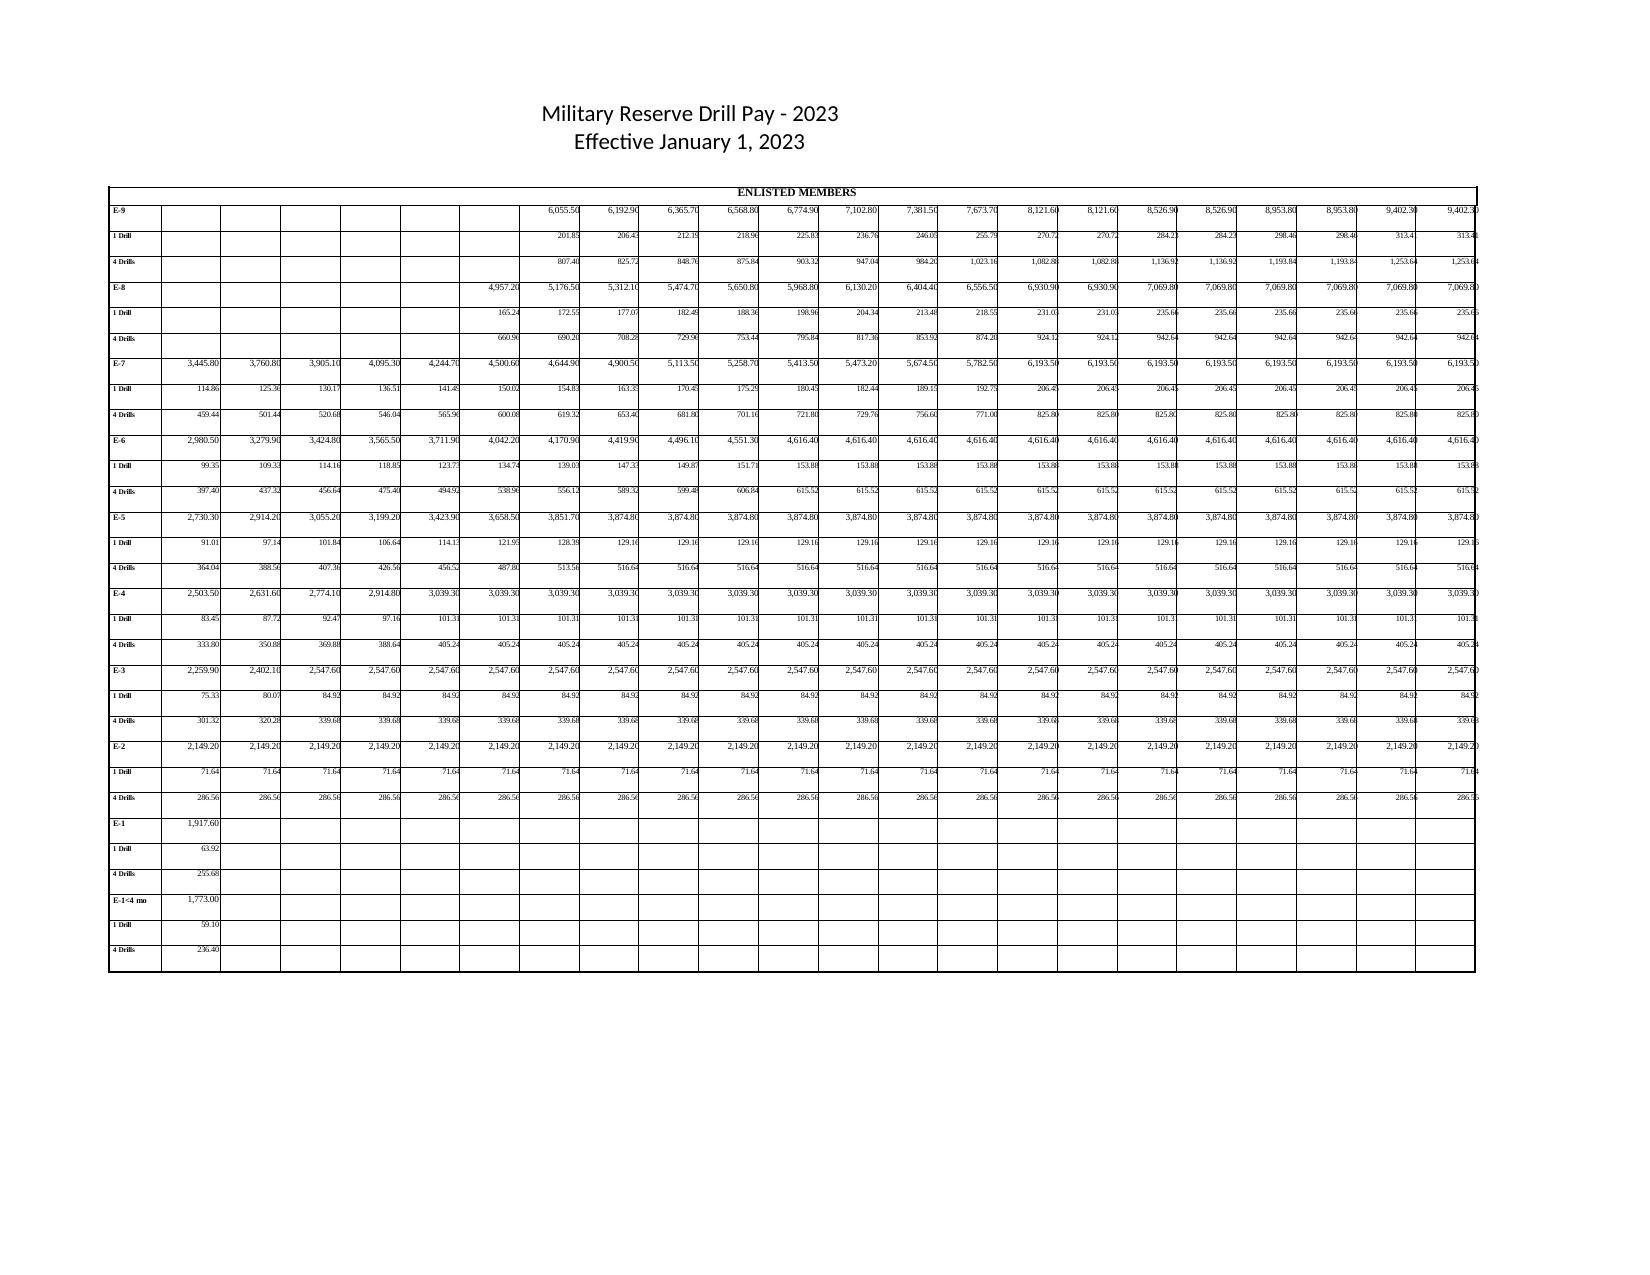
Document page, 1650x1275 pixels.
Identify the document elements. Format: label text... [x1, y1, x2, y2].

table_cell 4,496.10 [639, 436, 698, 460]
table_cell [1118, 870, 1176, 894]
table_cell 235.66 [1357, 308, 1415, 333]
table_cell 6,568.80 [699, 206, 758, 231]
table_cell 114.16 [281, 461, 340, 486]
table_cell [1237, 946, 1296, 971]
table_cell 2,149.20 [281, 742, 340, 767]
table_cell 339.68 [819, 717, 878, 741]
table_cell 235.66 [1237, 308, 1296, 333]
table_cell 405.24 [580, 640, 638, 664]
table_cell 807.40 [520, 257, 579, 282]
table_cell 3,039.30 [998, 589, 1057, 613]
table_cell 213.48 [879, 308, 937, 333]
table_cell 284.23 [1177, 232, 1236, 256]
table_cell 874.20 [938, 334, 997, 358]
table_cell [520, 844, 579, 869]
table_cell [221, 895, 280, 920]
table_cell 339.68 [520, 717, 579, 741]
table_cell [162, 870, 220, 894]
table_cell 690.20 [520, 334, 579, 358]
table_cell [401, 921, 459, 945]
table_cell 8,953.80 [1237, 206, 1296, 231]
table_cell 284.23 [1118, 232, 1176, 256]
table_cell 756.60 [879, 410, 937, 435]
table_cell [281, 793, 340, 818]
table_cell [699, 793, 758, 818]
table_cell 2,547.60 [1177, 666, 1236, 690]
table_cell 942.64 [1357, 334, 1415, 358]
table_cell 947.04 [819, 257, 878, 282]
table_cell 615.52 [938, 487, 997, 511]
table_cell 520.68 [281, 410, 340, 435]
table_cell 298.46 [1297, 232, 1356, 256]
table_cell 6,193.50 [1177, 359, 1236, 384]
table_cell 405.24 [938, 640, 997, 664]
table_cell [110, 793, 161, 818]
table_cell 2,149.20 [580, 742, 638, 767]
table_cell 456.52 [401, 564, 459, 588]
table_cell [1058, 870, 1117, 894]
table_cell 4,419.90 [580, 436, 638, 460]
table_cell 101.31 [1237, 615, 1296, 639]
table_cell 153.88 [819, 461, 878, 486]
table_cell 615.52 [759, 487, 818, 511]
table_cell 235.66 [1177, 308, 1236, 333]
table_cell 71.64 [938, 768, 997, 792]
table_cell 71.64 [699, 768, 758, 792]
table_cell 101.84 [281, 538, 340, 562]
table_cell 516.64 [639, 564, 698, 588]
table_cell 180.45 [759, 385, 818, 409]
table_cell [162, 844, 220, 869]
table_cell [281, 257, 340, 282]
table_cell 903.32 [759, 257, 818, 282]
table_cell 71.64 [401, 768, 459, 792]
table_cell [221, 232, 280, 256]
table_cell 192.75 [938, 385, 997, 409]
table_cell 3,039.30 [520, 589, 579, 613]
table_cell 7,069.80 [1416, 283, 1474, 307]
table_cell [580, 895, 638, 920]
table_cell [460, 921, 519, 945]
table_cell 153.88 [759, 461, 818, 486]
table_cell 6,193.50 [1297, 359, 1356, 384]
table_cell 339.68 [1416, 717, 1474, 741]
table_cell 405.24 [1058, 640, 1117, 664]
table_cell 516.64 [1416, 564, 1474, 588]
table_cell 84.92 [998, 691, 1057, 716]
table_cell [341, 232, 400, 256]
table_cell 101.31 [1177, 615, 1236, 639]
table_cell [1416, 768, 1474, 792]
table_cell 339.68 [341, 717, 400, 741]
table_cell 9,402.30 [1357, 206, 1415, 231]
table_cell 84.92 [580, 691, 638, 716]
table_cell 405.24 [401, 640, 459, 664]
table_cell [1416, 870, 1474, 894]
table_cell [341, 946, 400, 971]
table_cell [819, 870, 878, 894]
table_cell 6,193.50 [1058, 359, 1117, 384]
table_cell 75.33 [162, 691, 220, 716]
table_cell 3,039.30 [1177, 589, 1236, 613]
table_cell 4 Drills [110, 410, 161, 435]
table_cell 475.40 [341, 487, 400, 511]
table_cell 3,874.80 [699, 513, 758, 537]
table_cell 3,039.30 [639, 589, 698, 613]
table_cell 875.84 [699, 257, 758, 282]
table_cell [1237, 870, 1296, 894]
table_cell 129.16 [879, 538, 937, 562]
table_cell 2,547.60 [520, 666, 579, 690]
table_cell E-4 [110, 589, 161, 613]
table_cell 212.19 [639, 232, 698, 256]
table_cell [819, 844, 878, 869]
table_cell E-8 [110, 283, 161, 307]
table_cell 3,874.80 [1118, 513, 1176, 537]
table_cell 405.24 [1297, 640, 1356, 664]
table_cell 339.68 [938, 717, 997, 741]
table_cell 101.31 [639, 615, 698, 639]
table_cell 2,547.60 [998, 666, 1057, 690]
table_cell 3,874.80 [1357, 513, 1415, 537]
table_cell 2,547.60 [401, 666, 459, 690]
table_cell 4 Drills [110, 487, 161, 511]
table_cell 3,874.80 [639, 513, 698, 537]
table_cell 3,760.80 [221, 359, 280, 384]
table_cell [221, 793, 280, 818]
table_cell 8,121.60 [998, 206, 1057, 231]
table_cell 339.68 [759, 717, 818, 741]
table_cell 177.07 [580, 308, 638, 333]
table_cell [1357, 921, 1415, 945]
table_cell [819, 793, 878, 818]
table_cell 5,176.50 [520, 283, 579, 307]
table_cell 2,149.20 [401, 742, 459, 767]
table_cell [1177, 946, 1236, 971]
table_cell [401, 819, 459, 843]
table_cell 170.45 [639, 385, 698, 409]
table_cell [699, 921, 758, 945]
table_cell E-6 [110, 436, 161, 460]
table_cell 459.44 [162, 410, 220, 435]
table_cell 125.36 [221, 385, 280, 409]
table_cell 6,193.50 [998, 359, 1057, 384]
table_cell 3,874.80 [580, 513, 638, 537]
table_cell 153.88 [1058, 461, 1117, 486]
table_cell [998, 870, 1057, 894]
table_cell 615.52 [819, 487, 878, 511]
table_cell 9,402.30 [1416, 206, 1474, 231]
table_cell 71.64 [281, 768, 340, 792]
table_cell 397.40 [162, 487, 220, 511]
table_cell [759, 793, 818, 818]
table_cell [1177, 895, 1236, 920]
table_cell 795.84 [759, 334, 818, 358]
table_cell 771.00 [938, 410, 997, 435]
table_cell 141.49 [401, 385, 459, 409]
table_cell 206.45 [1058, 385, 1117, 409]
table_cell 615.52 [1416, 487, 1474, 511]
table_cell 153.88 [1297, 461, 1356, 486]
table_cell 2,547.60 [1118, 666, 1176, 690]
table_cell 101.31 [998, 615, 1057, 639]
table_cell [341, 257, 400, 282]
table_cell 2,547.60 [639, 666, 698, 690]
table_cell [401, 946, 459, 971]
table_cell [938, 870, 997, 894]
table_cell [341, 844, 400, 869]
table_cell 2,547.60 [759, 666, 818, 690]
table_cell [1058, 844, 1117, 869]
table_cell 101.31 [699, 615, 758, 639]
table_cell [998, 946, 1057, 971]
table_cell 7,069.80 [1297, 283, 1356, 307]
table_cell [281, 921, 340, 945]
table_cell 153.88 [1416, 461, 1474, 486]
table_cell 653.40 [580, 410, 638, 435]
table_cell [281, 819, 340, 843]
table_cell 3,039.30 [1058, 589, 1117, 613]
table_cell 3,874.80 [1237, 513, 1296, 537]
table_cell 3,874.80 [759, 513, 818, 537]
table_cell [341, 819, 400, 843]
table_cell 84.92 [938, 691, 997, 716]
table_cell 84.92 [401, 691, 459, 716]
table_cell 1 Drill [110, 691, 161, 716]
table_cell 153.88 [1237, 461, 1296, 486]
table_cell 599.48 [639, 487, 698, 511]
table_cell 84.92 [819, 691, 878, 716]
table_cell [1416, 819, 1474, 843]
table_cell 942.64 [1237, 334, 1296, 358]
table_cell 270.72 [998, 232, 1057, 256]
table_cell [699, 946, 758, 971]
table_cell 313.41 [1357, 232, 1415, 256]
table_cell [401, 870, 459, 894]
table_cell 114.86 [162, 385, 220, 409]
table_cell 2,547.60 [938, 666, 997, 690]
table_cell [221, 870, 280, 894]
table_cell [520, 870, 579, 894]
table_cell 71.64 [341, 768, 400, 792]
table_cell 546.04 [341, 410, 400, 435]
table_cell 339.68 [1357, 717, 1415, 741]
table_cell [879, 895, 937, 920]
table_cell 2,631.60 [221, 589, 280, 613]
table_cell 2,149.20 [1177, 742, 1236, 767]
table_cell 924.12 [1058, 334, 1117, 358]
table_cell 4 Drills [110, 334, 161, 358]
table_cell 339.68 [639, 717, 698, 741]
table_cell 924.12 [998, 334, 1057, 358]
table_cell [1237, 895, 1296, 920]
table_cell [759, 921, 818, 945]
table_cell 825.80 [1118, 410, 1176, 435]
table_cell 182.49 [639, 308, 698, 333]
table_cell 71.64 [759, 768, 818, 792]
table_cell 516.64 [699, 564, 758, 588]
table_cell 114.13 [401, 538, 459, 562]
table_cell 218.96 [699, 232, 758, 256]
table_cell [341, 283, 400, 307]
table_cell 6,930.90 [1058, 283, 1117, 307]
table_cell 339.68 [879, 717, 937, 741]
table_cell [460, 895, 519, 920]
table_cell [221, 257, 280, 282]
table_cell 99.35 [162, 461, 220, 486]
table_cell 615.52 [1297, 487, 1356, 511]
table_cell 516.64 [1058, 564, 1117, 588]
table_cell 2,774.10 [281, 589, 340, 613]
table_cell 825.80 [1297, 410, 1356, 435]
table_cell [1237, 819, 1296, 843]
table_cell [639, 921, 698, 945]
table_cell 4,616.40 [998, 436, 1057, 460]
table_cell 3,039.30 [819, 589, 878, 613]
table_cell 2,149.20 [1297, 742, 1356, 767]
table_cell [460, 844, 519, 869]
table_cell 84.92 [1297, 691, 1356, 716]
table_cell 405.24 [1416, 640, 1474, 664]
table_cell 6,193.50 [1118, 359, 1176, 384]
table_cell 3,039.30 [401, 589, 459, 613]
table_cell 121.95 [460, 538, 519, 562]
table_cell 5,312.10 [580, 283, 638, 307]
table_cell 2,547.60 [1058, 666, 1117, 690]
table_cell 4 Drills [110, 564, 161, 588]
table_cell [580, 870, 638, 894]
table_cell 206.45 [998, 385, 1057, 409]
table_cell 825.80 [1416, 410, 1474, 435]
table_cell 320.28 [221, 717, 280, 741]
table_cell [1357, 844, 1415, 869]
table_cell 1 Drill [110, 385, 161, 409]
table_cell 825.80 [1237, 410, 1296, 435]
table_cell 2,149.20 [639, 742, 698, 767]
table_cell 4,616.40 [879, 436, 937, 460]
table_cell 6,193.50 [1357, 359, 1415, 384]
table_cell 4 Drills [110, 640, 161, 664]
table_cell 339.68 [1118, 717, 1176, 741]
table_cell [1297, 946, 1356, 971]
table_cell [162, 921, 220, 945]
table_cell 165.24 [460, 308, 519, 333]
table_cell 615.52 [879, 487, 937, 511]
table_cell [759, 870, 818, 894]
table_cell 206.43 [580, 232, 638, 256]
table_cell 84.92 [699, 691, 758, 716]
table_cell 5,474.70 [639, 283, 698, 307]
table_cell 101.31 [1357, 615, 1415, 639]
table_cell 3,039.30 [580, 589, 638, 613]
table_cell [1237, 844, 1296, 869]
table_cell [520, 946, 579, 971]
table_cell 2,149.20 [1416, 742, 1474, 767]
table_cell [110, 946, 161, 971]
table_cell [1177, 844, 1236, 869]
table_cell 4,616.40 [1297, 436, 1356, 460]
table_cell 4,616.40 [1357, 436, 1415, 460]
table_cell 2,149.20 [819, 742, 878, 767]
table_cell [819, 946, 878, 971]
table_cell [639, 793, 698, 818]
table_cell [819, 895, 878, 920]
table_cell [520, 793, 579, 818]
table_cell 298.46 [1237, 232, 1296, 256]
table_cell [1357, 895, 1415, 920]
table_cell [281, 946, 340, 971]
table_cell 153.88 [938, 461, 997, 486]
table_cell 3,039.30 [938, 589, 997, 613]
table_cell 188.36 [699, 308, 758, 333]
table_cell 5,258.70 [699, 359, 758, 384]
table_cell 301.32 [162, 717, 220, 741]
table_cell 153.88 [1118, 461, 1176, 486]
table_cell E-3 [110, 666, 161, 690]
table_cell 231.03 [1058, 308, 1117, 333]
table_cell 118.85 [341, 461, 400, 486]
table_cell [281, 206, 340, 231]
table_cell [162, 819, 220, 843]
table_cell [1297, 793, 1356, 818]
table_cell 405.24 [879, 640, 937, 664]
table_cell [401, 308, 459, 333]
table_cell 405.24 [819, 640, 878, 664]
table_cell 942.64 [1118, 334, 1176, 358]
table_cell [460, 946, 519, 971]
table_cell 2,547.60 [879, 666, 937, 690]
table_cell 825.80 [1357, 410, 1415, 435]
table_cell 1 Drill [110, 232, 161, 256]
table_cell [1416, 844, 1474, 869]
table_cell 1,193.84 [1297, 257, 1356, 282]
table_cell 87.72 [221, 615, 280, 639]
table_cell 538.96 [460, 487, 519, 511]
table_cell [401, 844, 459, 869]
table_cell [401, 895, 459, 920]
table_cell 7,069.80 [1118, 283, 1176, 307]
table_cell 853.92 [879, 334, 937, 358]
table_cell 71.64 [580, 768, 638, 792]
table_cell 3,039.30 [460, 589, 519, 613]
table_cell 101.31 [1058, 615, 1117, 639]
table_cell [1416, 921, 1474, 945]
table_cell 218.55 [938, 308, 997, 333]
table_cell 405.24 [699, 640, 758, 664]
table_cell 8,953.80 [1297, 206, 1356, 231]
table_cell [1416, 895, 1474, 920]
table_cell 2,149.20 [1058, 742, 1117, 767]
table_cell 701.16 [699, 410, 758, 435]
table_cell [221, 283, 280, 307]
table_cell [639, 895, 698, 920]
table_cell 129.16 [1118, 538, 1176, 562]
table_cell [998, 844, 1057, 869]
table_cell 130.17 [281, 385, 340, 409]
table_cell [281, 308, 340, 333]
table_cell 1 Drill [110, 538, 161, 562]
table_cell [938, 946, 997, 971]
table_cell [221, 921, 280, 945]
table_cell 71.64 [520, 768, 579, 792]
table_cell [460, 232, 519, 256]
table_cell [401, 257, 459, 282]
table_cell 206.45 [1357, 385, 1415, 409]
table_cell 501.44 [221, 410, 280, 435]
table_cell 101.31 [460, 615, 519, 639]
table_cell 825.80 [1177, 410, 1236, 435]
table_cell 3,279.90 [221, 436, 280, 460]
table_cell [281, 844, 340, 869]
table_cell 333.80 [162, 640, 220, 664]
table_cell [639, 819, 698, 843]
table_cell 7,069.80 [1177, 283, 1236, 307]
table_cell 4,616.40 [1118, 436, 1176, 460]
table_cell 4,616.40 [819, 436, 878, 460]
table_cell 163.35 [580, 385, 638, 409]
table_cell 84.92 [1237, 691, 1296, 716]
table_cell [162, 334, 220, 358]
table_cell 84.92 [281, 691, 340, 716]
table_cell 84.92 [879, 691, 937, 716]
table_cell 405.24 [520, 640, 579, 664]
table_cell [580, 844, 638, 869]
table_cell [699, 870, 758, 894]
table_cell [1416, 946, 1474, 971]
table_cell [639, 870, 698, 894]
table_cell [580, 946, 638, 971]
table_cell 3,874.80 [1058, 513, 1117, 537]
table_cell 388.64 [341, 640, 400, 664]
table_cell 71.64 [460, 768, 519, 792]
table_cell 7,673.70 [938, 206, 997, 231]
table_cell 825.80 [998, 410, 1057, 435]
table_cell 2,402.10 [221, 666, 280, 690]
table_cell 6,556.50 [938, 283, 997, 307]
table_cell 1 Drill [110, 768, 161, 792]
table_cell 984.20 [879, 257, 937, 282]
table_cell 2,149.20 [879, 742, 937, 767]
table_cell 206.45 [1416, 385, 1474, 409]
table_cell 255.79 [938, 232, 997, 256]
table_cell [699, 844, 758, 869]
table_cell 2,730.30 [162, 513, 220, 537]
table_cell 3,905.10 [281, 359, 340, 384]
table_cell [341, 206, 400, 231]
table_cell [221, 206, 280, 231]
table_cell 4,500.60 [460, 359, 519, 384]
table_cell 97.14 [221, 538, 280, 562]
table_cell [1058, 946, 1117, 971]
table_cell 101.31 [1118, 615, 1176, 639]
table_cell 206.45 [1177, 385, 1236, 409]
table_cell 84.92 [1177, 691, 1236, 716]
table_cell 3,055.20 [281, 513, 340, 537]
table_cell 4,095.30 [341, 359, 400, 384]
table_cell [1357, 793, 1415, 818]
table_cell 3,874.80 [819, 513, 878, 537]
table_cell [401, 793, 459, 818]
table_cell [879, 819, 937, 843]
table_cell 721.80 [759, 410, 818, 435]
table_cell 2,547.60 [1357, 666, 1415, 690]
table_cell 7,381.50 [879, 206, 937, 231]
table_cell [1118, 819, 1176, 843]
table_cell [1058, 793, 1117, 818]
table_cell 681.80 [639, 410, 698, 435]
table_cell 405.24 [998, 640, 1057, 664]
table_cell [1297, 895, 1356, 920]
table_cell 2,547.60 [580, 666, 638, 690]
table_cell 71.64 [162, 768, 220, 792]
table_cell [341, 308, 400, 333]
table_cell E-5 [110, 513, 161, 537]
table_cell 153.88 [1357, 461, 1415, 486]
table_cell 129.16 [639, 538, 698, 562]
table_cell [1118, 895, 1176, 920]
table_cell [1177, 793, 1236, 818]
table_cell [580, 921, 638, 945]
table_cell 206.45 [1237, 385, 1296, 409]
table_cell 942.64 [1177, 334, 1236, 358]
table_cell 615.52 [1058, 487, 1117, 511]
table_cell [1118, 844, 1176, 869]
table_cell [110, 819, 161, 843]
table_cell 589.32 [580, 487, 638, 511]
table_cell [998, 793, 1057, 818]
table_cell 2,149.20 [460, 742, 519, 767]
table_cell 364.04 [162, 564, 220, 588]
table_cell 101.31 [759, 615, 818, 639]
table_cell 1,023.16 [938, 257, 997, 282]
table_cell 817.36 [819, 334, 878, 358]
table_cell 4,957.20 [460, 283, 519, 307]
table_cell 97.16 [341, 615, 400, 639]
table_cell 437.32 [221, 487, 280, 511]
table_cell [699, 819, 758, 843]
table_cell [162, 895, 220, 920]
table_cell 2,547.60 [699, 666, 758, 690]
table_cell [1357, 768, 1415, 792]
table_cell 2,149.20 [520, 742, 579, 767]
table_cell 4,616.40 [938, 436, 997, 460]
table_cell 3,658.50 [460, 513, 519, 537]
table_cell 3,039.30 [1297, 589, 1356, 613]
table_cell 84.92 [759, 691, 818, 716]
table_cell 2,149.20 [1357, 742, 1415, 767]
table_cell 4,616.40 [1237, 436, 1296, 460]
table_cell 1,136.92 [1118, 257, 1176, 282]
table_cell 848.76 [639, 257, 698, 282]
table_cell 7,069.80 [1237, 283, 1296, 307]
table_cell 3,874.80 [1177, 513, 1236, 537]
table_cell 5,968.80 [759, 283, 818, 307]
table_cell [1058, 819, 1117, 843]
table_cell 5,782.50 [938, 359, 997, 384]
table_cell 513.56 [520, 564, 579, 588]
table_cell 2,547.60 [281, 666, 340, 690]
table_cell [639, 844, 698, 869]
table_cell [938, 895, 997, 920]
table_cell 516.64 [938, 564, 997, 588]
table_cell 3,874.80 [1297, 513, 1356, 537]
table_cell 128.39 [520, 538, 579, 562]
table_cell 4 Drills [110, 257, 161, 282]
table_cell 129.16 [1237, 538, 1296, 562]
table_cell 3,039.30 [1118, 589, 1176, 613]
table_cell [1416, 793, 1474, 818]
table_cell 2,149.20 [998, 742, 1057, 767]
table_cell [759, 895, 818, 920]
table_cell 129.16 [1297, 538, 1356, 562]
table_cell 2,149.20 [759, 742, 818, 767]
table_cell 4,616.40 [759, 436, 818, 460]
table_cell 151.71 [699, 461, 758, 486]
table_cell 7,069.80 [1357, 283, 1415, 307]
table_cell 101.31 [938, 615, 997, 639]
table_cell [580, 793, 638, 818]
table_cell 4,042.20 [460, 436, 519, 460]
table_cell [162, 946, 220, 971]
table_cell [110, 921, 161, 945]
table_cell 516.64 [1118, 564, 1176, 588]
table_cell 606.84 [699, 487, 758, 511]
table_cell 4,616.40 [1416, 436, 1474, 460]
table_cell 708.28 [580, 334, 638, 358]
table_cell 729.96 [639, 334, 698, 358]
table_cell 83.45 [162, 615, 220, 639]
table_cell 3,039.30 [1357, 589, 1415, 613]
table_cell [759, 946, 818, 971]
table_cell 615.52 [998, 487, 1057, 511]
table_cell 1 Drill [110, 461, 161, 486]
table_cell 1,253.64 [1416, 257, 1474, 282]
table_cell [281, 232, 340, 256]
table_cell 3,874.80 [998, 513, 1057, 537]
table_cell 123.73 [401, 461, 459, 486]
table_cell 2,547.60 [1416, 666, 1474, 690]
table_cell 516.64 [1237, 564, 1296, 588]
table_cell 71.64 [998, 768, 1057, 792]
table_cell 147.33 [580, 461, 638, 486]
table_cell 3,424.80 [281, 436, 340, 460]
table_cell 2,149.20 [341, 742, 400, 767]
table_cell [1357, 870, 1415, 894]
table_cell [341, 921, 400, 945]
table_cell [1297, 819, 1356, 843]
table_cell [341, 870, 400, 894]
table_cell 106.64 [341, 538, 400, 562]
table_cell 516.64 [759, 564, 818, 588]
table_cell [162, 232, 220, 256]
table_cell 236.76 [819, 232, 878, 256]
table_cell 615.52 [1237, 487, 1296, 511]
table_cell 136.51 [341, 385, 400, 409]
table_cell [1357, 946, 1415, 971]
table_cell 91.01 [162, 538, 220, 562]
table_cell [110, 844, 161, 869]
table_cell 2,149.20 [1237, 742, 1296, 767]
table_cell 71.64 [221, 768, 280, 792]
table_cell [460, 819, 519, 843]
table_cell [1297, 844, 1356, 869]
table_cell 129.16 [580, 538, 638, 562]
table_cell [401, 283, 459, 307]
table_cell 825.72 [580, 257, 638, 282]
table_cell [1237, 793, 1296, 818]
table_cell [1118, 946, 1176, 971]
table_cell 565.96 [401, 410, 459, 435]
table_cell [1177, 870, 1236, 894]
table_cell 369.88 [281, 640, 340, 664]
table_cell 313.41 [1416, 232, 1474, 256]
table_cell 84.92 [1416, 691, 1474, 716]
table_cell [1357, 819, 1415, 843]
table_cell 5,650.80 [699, 283, 758, 307]
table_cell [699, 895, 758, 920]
table_cell 198.96 [759, 308, 818, 333]
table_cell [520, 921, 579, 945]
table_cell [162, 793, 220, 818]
table_cell 2,547.60 [1297, 666, 1356, 690]
table_cell [162, 283, 220, 307]
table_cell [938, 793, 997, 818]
table_cell 270.72 [1058, 232, 1117, 256]
text Military Reserve Drill Pay - 2023 Effective January 1, 2023 [541, 99, 866, 155]
table_cell 71.64 [879, 768, 937, 792]
table_cell 235.66 [1416, 308, 1474, 333]
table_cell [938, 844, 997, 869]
table_cell 407.36 [281, 564, 340, 588]
table_cell 339.68 [401, 717, 459, 741]
table_cell 2,149.20 [221, 742, 280, 767]
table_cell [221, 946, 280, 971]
table_cell 1,136.92 [1177, 257, 1236, 282]
table_cell 6,365.70 [639, 206, 698, 231]
table_cell 2,980.50 [162, 436, 220, 460]
table_cell 5,413.50 [759, 359, 818, 384]
table_cell 129.16 [1416, 538, 1474, 562]
table_cell 3,874.80 [938, 513, 997, 537]
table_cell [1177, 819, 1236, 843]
table_cell 600.08 [460, 410, 519, 435]
table_cell 426.56 [341, 564, 400, 588]
table_cell 660.96 [460, 334, 519, 358]
table_cell 6,930.90 [998, 283, 1057, 307]
table_cell 2,914.80 [341, 589, 400, 613]
table_cell [460, 206, 519, 231]
table_cell 101.31 [819, 615, 878, 639]
table_cell 235.66 [1297, 308, 1356, 333]
table_cell 149.87 [639, 461, 698, 486]
table_cell 3,423.90 [401, 513, 459, 537]
table_cell 2,149.20 [699, 742, 758, 767]
table_cell 339.68 [460, 717, 519, 741]
table_cell 3,039.30 [699, 589, 758, 613]
table_cell 516.64 [879, 564, 937, 588]
table_cell [162, 308, 220, 333]
table_cell [281, 283, 340, 307]
table_cell 8,526.90 [1177, 206, 1236, 231]
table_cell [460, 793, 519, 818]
table_cell 3,711.90 [401, 436, 459, 460]
table_cell 339.68 [1177, 717, 1236, 741]
table_cell 2,547.60 [819, 666, 878, 690]
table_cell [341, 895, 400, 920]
table_cell 3,039.30 [879, 589, 937, 613]
table_cell [162, 206, 220, 231]
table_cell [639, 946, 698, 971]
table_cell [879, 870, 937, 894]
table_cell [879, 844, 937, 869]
table_cell 405.24 [639, 640, 698, 664]
table_cell 516.64 [819, 564, 878, 588]
table_cell 3,874.80 [1416, 513, 1474, 537]
table_cell 405.24 [1177, 640, 1236, 664]
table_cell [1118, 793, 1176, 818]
table_cell 5,113.50 [639, 359, 698, 384]
table_cell 129.16 [938, 538, 997, 562]
table_cell 3,851.70 [520, 513, 579, 537]
table_cell 753.44 [699, 334, 758, 358]
table_cell 5,674.50 [879, 359, 937, 384]
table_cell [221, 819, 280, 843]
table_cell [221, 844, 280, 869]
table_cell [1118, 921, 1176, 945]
table_cell 516.64 [998, 564, 1057, 588]
table_cell 101.31 [401, 615, 459, 639]
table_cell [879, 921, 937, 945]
table_cell 84.92 [341, 691, 400, 716]
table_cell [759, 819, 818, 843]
table_cell 246.05 [879, 232, 937, 256]
table_cell [460, 257, 519, 282]
table_cell 1 Drill [110, 615, 161, 639]
table_cell 84.92 [1058, 691, 1117, 716]
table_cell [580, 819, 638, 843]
table_cell 388.56 [221, 564, 280, 588]
table_cell 6,055.50 [520, 206, 579, 231]
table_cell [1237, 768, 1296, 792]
table_cell 6,193.50 [1237, 359, 1296, 384]
table_cell 71.64 [639, 768, 698, 792]
table_cell 71.64 [1058, 768, 1117, 792]
table_cell 942.64 [1297, 334, 1356, 358]
table_cell 3,039.30 [1237, 589, 1296, 613]
table_cell 2,149.20 [162, 742, 220, 767]
table_cell 84.92 [520, 691, 579, 716]
table_cell 7,102.80 [819, 206, 878, 231]
table_cell 129.16 [819, 538, 878, 562]
table_cell 172.55 [520, 308, 579, 333]
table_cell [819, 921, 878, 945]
table_cell 456.64 [281, 487, 340, 511]
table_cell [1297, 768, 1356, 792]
table_cell [401, 334, 459, 358]
table_cell 516.64 [1177, 564, 1236, 588]
table_cell [281, 334, 340, 358]
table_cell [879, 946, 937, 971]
table_cell 3,874.80 [879, 513, 937, 537]
table_cell 71.64 [1118, 768, 1176, 792]
table_cell 4,900.50 [580, 359, 638, 384]
table_cell [221, 308, 280, 333]
table_cell 150.02 [460, 385, 519, 409]
table_cell 129.16 [1357, 538, 1415, 562]
table_cell [162, 257, 220, 282]
table_cell 6,192.90 [580, 206, 638, 231]
table_cell 225.83 [759, 232, 818, 256]
table_cell 615.52 [1118, 487, 1176, 511]
table_cell E-2 [110, 742, 161, 767]
table_cell 2,914.20 [221, 513, 280, 537]
table_cell 204.34 [819, 308, 878, 333]
table_cell 405.24 [759, 640, 818, 664]
table_cell 2,259.90 [162, 666, 220, 690]
table_cell 4,170.90 [520, 436, 579, 460]
table_cell 619.32 [520, 410, 579, 435]
table_cell 2,547.60 [341, 666, 400, 690]
table_cell 8,526.90 [1118, 206, 1176, 231]
table_cell 101.31 [520, 615, 579, 639]
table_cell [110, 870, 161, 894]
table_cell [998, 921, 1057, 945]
table_cell [341, 334, 400, 358]
table_cell 2,149.20 [1118, 742, 1176, 767]
table_cell 825.80 [1058, 410, 1117, 435]
table_cell 615.52 [1357, 487, 1415, 511]
table_cell 84.92 [1357, 691, 1415, 716]
table_cell 516.64 [1357, 564, 1415, 588]
table_cell 4,551.30 [699, 436, 758, 460]
table_cell 4 Drills [110, 717, 161, 741]
table_cell 729.76 [819, 410, 878, 435]
table_cell 6,404.40 [879, 283, 937, 307]
table_cell 153.88 [1177, 461, 1236, 486]
table_cell 84.92 [1118, 691, 1176, 716]
table_cell 3,445.80 [162, 359, 220, 384]
table_cell 84.92 [639, 691, 698, 716]
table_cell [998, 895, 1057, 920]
table_cell E-9 [110, 206, 161, 231]
table_cell 5,473.20 [819, 359, 878, 384]
table_cell [221, 334, 280, 358]
table_cell 494.92 [401, 487, 459, 511]
table_cell 129.16 [759, 538, 818, 562]
table_cell 405.24 [1237, 640, 1296, 664]
table_cell 405.24 [1118, 640, 1176, 664]
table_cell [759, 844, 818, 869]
table_cell 4,644.90 [520, 359, 579, 384]
table_cell 101.31 [1297, 615, 1356, 639]
table_cell 3,565.50 [341, 436, 400, 460]
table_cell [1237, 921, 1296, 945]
table_cell 175.29 [699, 385, 758, 409]
table_cell 206.45 [1118, 385, 1176, 409]
table_cell 4,616.40 [1058, 436, 1117, 460]
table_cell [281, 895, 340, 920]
table_cell 1,253.64 [1357, 257, 1415, 282]
table_cell 516.64 [1297, 564, 1356, 588]
table_cell 339.68 [1237, 717, 1296, 741]
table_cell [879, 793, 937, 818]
table_cell 339.68 [1297, 717, 1356, 741]
table_cell 129.16 [699, 538, 758, 562]
table_cell 339.68 [281, 717, 340, 741]
table_cell 3,039.30 [1416, 589, 1474, 613]
table_cell 1 Drill [110, 308, 161, 333]
table_cell 189.15 [879, 385, 937, 409]
table_cell 516.64 [580, 564, 638, 588]
table_cell 339.68 [580, 717, 638, 741]
table_cell 129.16 [998, 538, 1057, 562]
table_header ENLISTED MEMBERS [110, 188, 1476, 205]
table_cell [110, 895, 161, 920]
table_cell 2,547.60 [460, 666, 519, 690]
table_cell 129.16 [1058, 538, 1117, 562]
table_cell 84.92 [460, 691, 519, 716]
table_cell 1,082.88 [998, 257, 1057, 282]
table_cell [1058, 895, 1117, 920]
table_cell 109.33 [221, 461, 280, 486]
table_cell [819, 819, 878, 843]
table_cell 101.31 [879, 615, 937, 639]
table_cell 2,149.20 [938, 742, 997, 767]
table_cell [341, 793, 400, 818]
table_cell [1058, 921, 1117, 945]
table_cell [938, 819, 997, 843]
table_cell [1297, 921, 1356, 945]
table_cell 134.74 [460, 461, 519, 486]
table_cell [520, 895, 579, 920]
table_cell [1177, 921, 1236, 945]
table_cell 6,130.20 [819, 283, 878, 307]
table_cell 339.68 [699, 717, 758, 741]
table_cell 6,774.90 [759, 206, 818, 231]
table_cell 3,039.30 [759, 589, 818, 613]
table_cell 942.64 [1416, 334, 1474, 358]
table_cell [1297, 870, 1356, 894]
table_cell 1,193.84 [1237, 257, 1296, 282]
table_cell 405.24 [1357, 640, 1415, 664]
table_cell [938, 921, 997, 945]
table_cell 405.24 [460, 640, 519, 664]
table_cell 139.03 [520, 461, 579, 486]
table_cell 2,547.60 [1237, 666, 1296, 690]
table_cell 350.88 [221, 640, 280, 664]
table_cell 556.12 [520, 487, 579, 511]
table_cell 206.45 [1297, 385, 1356, 409]
table_cell 71.64 [819, 768, 878, 792]
table_cell 129.16 [1177, 538, 1236, 562]
table_cell 4,616.40 [1177, 436, 1236, 460]
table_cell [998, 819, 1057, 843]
table_cell 101.31 [1416, 615, 1474, 639]
table_cell 71.64 [1177, 768, 1236, 792]
table_cell E-7 [110, 359, 161, 384]
table_cell 153.88 [998, 461, 1057, 486]
table_cell 6,193.50 [1416, 359, 1474, 384]
table_cell 182.44 [819, 385, 878, 409]
table_cell 4,244.70 [401, 359, 459, 384]
table_cell 487.80 [460, 564, 519, 588]
table_cell 201.85 [520, 232, 579, 256]
table_cell [401, 232, 459, 256]
table_cell 339.68 [1058, 717, 1117, 741]
table_cell 2,503.50 [162, 589, 220, 613]
table_cell 3,199.20 [341, 513, 400, 537]
table_cell 615.52 [1177, 487, 1236, 511]
table_cell 80.07 [221, 691, 280, 716]
table_cell 92.47 [281, 615, 340, 639]
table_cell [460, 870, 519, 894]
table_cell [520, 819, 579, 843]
table_cell 101.31 [580, 615, 638, 639]
table_cell 1,082.88 [1058, 257, 1117, 282]
table_cell 235.66 [1118, 308, 1176, 333]
table_cell 231.03 [998, 308, 1057, 333]
table_cell 153.88 [879, 461, 937, 486]
table_cell [401, 206, 459, 231]
table_cell 154.83 [520, 385, 579, 409]
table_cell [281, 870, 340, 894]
table_cell 8,121.60 [1058, 206, 1117, 231]
table_cell 339.68 [998, 717, 1057, 741]
